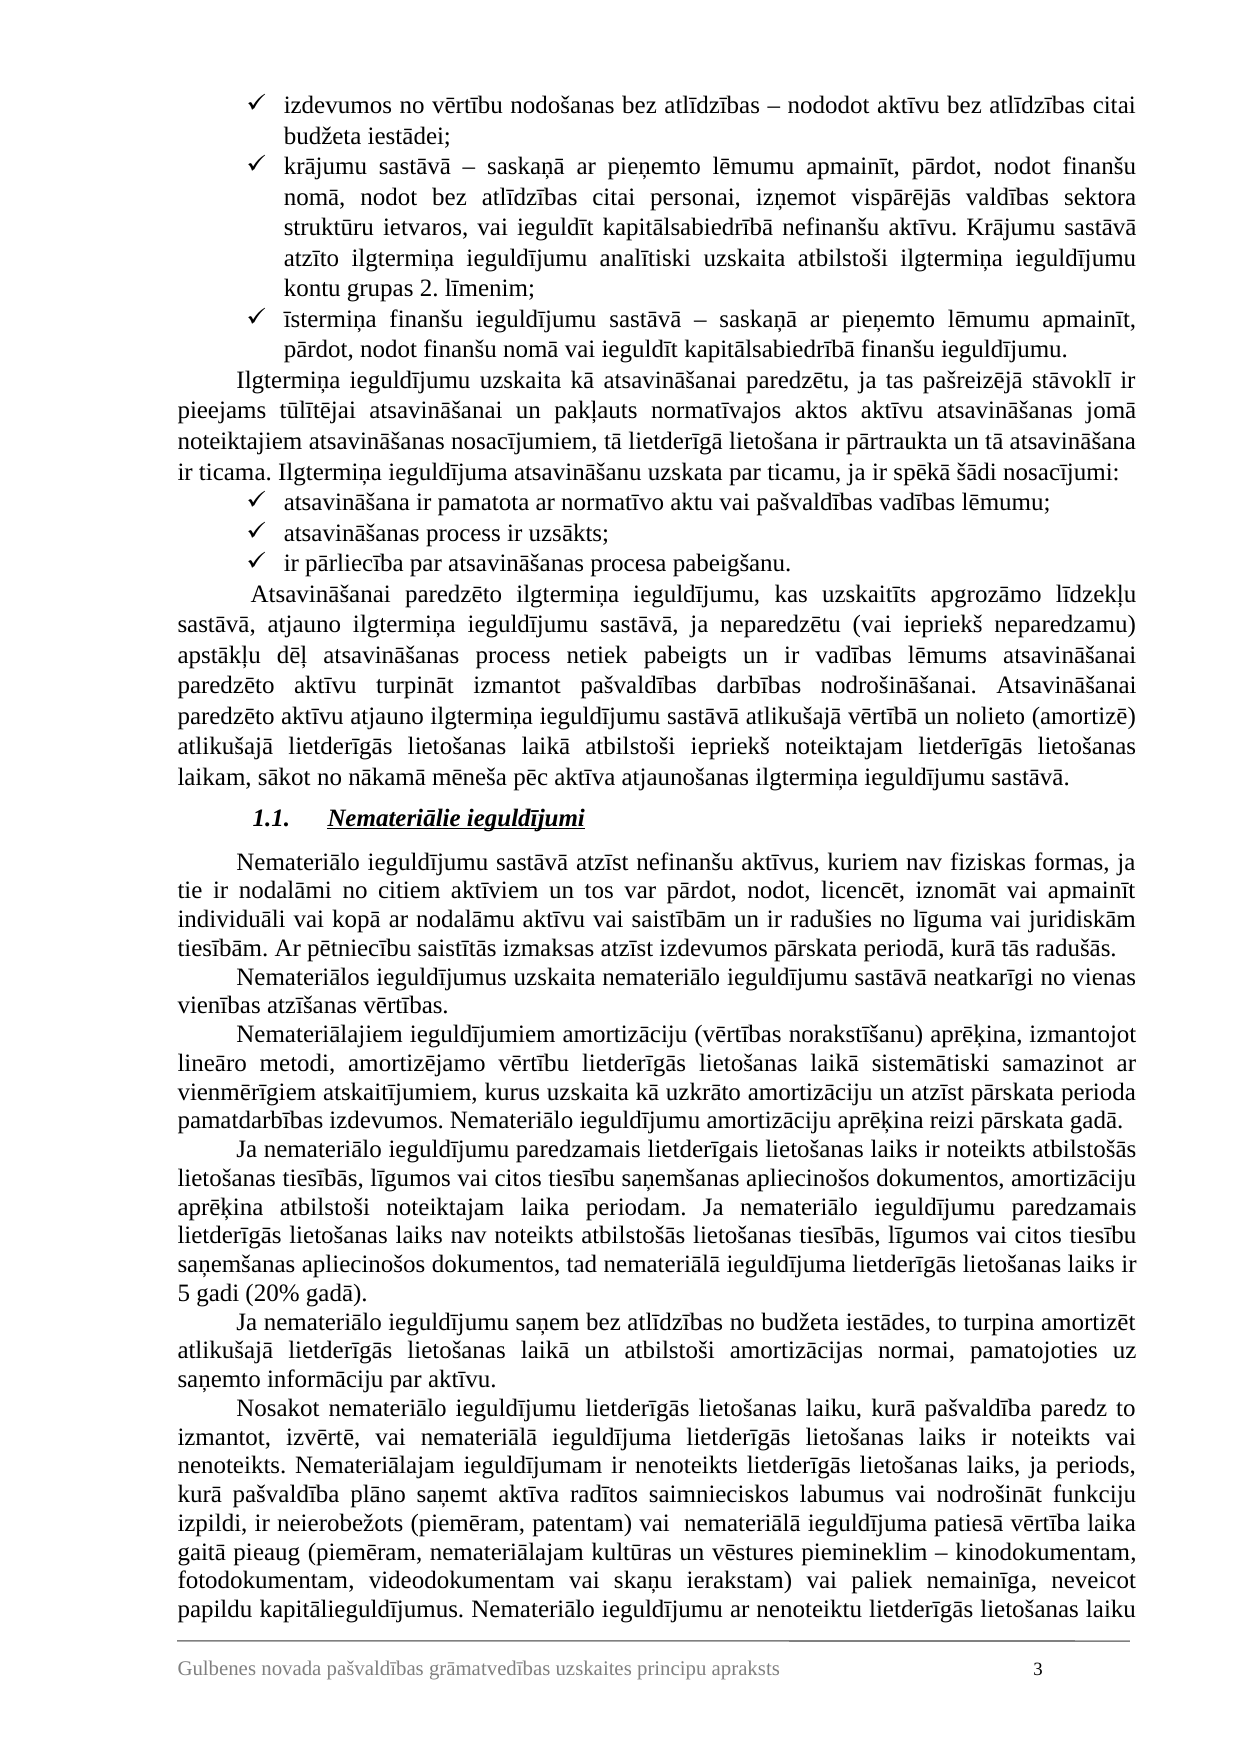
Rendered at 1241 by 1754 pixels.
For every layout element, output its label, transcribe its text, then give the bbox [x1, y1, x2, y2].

text Ilgtermiņa ieguldījumu uzskaita kā atsavināšanai paredzētu, ja tas pašreizējā stāvoklī ir pieejams tūlītējai atsavināšanai un pakļauts normatīvajos aktos aktīvu atsavināšanas jomā noteiktajiem atsavināšanas nosacījumiem, tā lietderīgā lietošana ir pārtraukta un tā atsavināšana ir ticama. Ilgtermiņa ieguldījuma atsavināšanu uzskata par ticamu, ja ir spēkā šādi nosacījumi: [177, 363, 1137, 485]
list Nemateriālie ieguldījumi [252, 803, 1137, 832]
list izdevumos no vērtību nodošanas bez atlīdzības – nododot aktīvu bez atlīdzības citai budžeta iestādei; [246, 89, 1137, 150]
text Ja nemateriālo ieguldījumu saņem bez atlīdzības no budžeta iestādes, to turpina amortizēt atlikušajā lietderīgās lietošanas laikā un atbilstoši amortizācijas normai, pamatojoties uz saņemto informāciju par aktīvu. [177, 1307, 1137, 1393]
list krājumu sastāvā – saskaņā ar pieņemto lēmumu apmainīt, pārdot, nodot finanšu nomā, nodot bez atlīdzības citai personai, izņemot vispārējās valdības sektora struktūru ietvaros, vai ieguldīt kapitālsabiedrībā nefinanšu aktīvu. Krājumu sastāvā atzīto ilgtermiņa ieguldījumu analītiski uzskaita atbilstoši ilgtermiņa ieguldījumu kontu grupas 2. līmenim; [246, 150, 1137, 302]
list īstermiņa finanšu ieguldījumu sastāvā – saskaņā ar pieņemto lēmumu apmainīt, pārdot, nodot finanšu nomā vai ieguldīt kapitālsabiedrībā finanšu ieguldījumu. [246, 302, 1137, 363]
list atsavināšana ir pamatota ar normatīvo aktu vai pašvaldības vadības lēmumu; [246, 485, 1137, 516]
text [177, 1393, 1137, 1623]
text Nemateriālos ieguldījumus uzskaita nemateriālo ieguldījumu sastāvā neatkarīgi no vienas vienības atzīšanas vērtības. [177, 962, 1137, 1019]
text Atsavināšanai paredzēto ilgtermiņa ieguldījumu, kas uzskaitīts apgrozāmo līdzekļu sastāvā, atjauno ilgtermiņa ieguldījumu sastāvā, ja neparedzētu (vai iepriekš neparedzamu) apstākļu dēļ atsavināšanas process netiek pabeigts un ir vadības lēmums atsavināšanai paredzēto aktīvu turpināt izmantot pašvaldības darbības nodrošināšanai. Atsavināšanai paredzēto aktīvu atjauno ilgtermiņa ieguldījumu sastāvā atlikušajā vērtībā un nolieto (amortizē) atlikušajā lietderīgās lietošanas laikā atbilstoši iepriekš noteiktajam lietderīgās lietošanas laikam, sākot no nākamā mēneša pēc aktīva atjaunošanas ilgtermiņa ieguldījumu sastāvā. [177, 577, 1137, 791]
list ir pārliecība par atsavināšanas procesa pabeigšanu. [246, 546, 1137, 577]
text Ja nemateriālo ieguldījumu paredzamais lietderīgais lietošanas laiks ir noteikts atbilstošās lietošanas tiesībās, līgumos vai citos tiesību saņemšanas apliecinošos dokumentos, amortizāciju aprēķina atbilstoši noteiktajam laika periodam. Ja nemateriālo ieguldījumu paredzamais lietderīgās lietošanas laiks nav noteikts atbilstošās lietošanas tiesībās, līgumos vai citos tiesību saņemšanas apliecinošos dokumentos, tad nemateriālā ieguldījuma lietderīgās lietošanas laiks ir 5 gadi (20% gadā). [177, 1134, 1137, 1307]
text Nemateriālo ieguldījumu sastāvā atzīst nefinanšu aktīvus, kuriem nav fiziskas formas, ja tie ir nodalāmi no citiem aktīviem un tos var pārdot, nodot, licencēt, iznomāt vai apmainīt individuāli vai kopā ar nodalāmu aktīvu vai saistībām un ir radušies no līguma vai juridiskām tiesībām. Ar pētniecību saistītās izmaksas atzīst izdevumos pārskata periodā, kurā tās radušās. [177, 847, 1137, 962]
text Nemateriālajiem ieguldījumiem amortizāciju (vērtības norakstīšanu) aprēķina, izmantojot lineāro metodi, amortizējamo vērtību lietderīgās lietošanas laikā sistemātiski samazinot ar vienmērīgiem atskaitījumiem, kurus uzskaita kā uzkrāto amortizāciju un atzīst pārskata perioda pamatdarbības izdevumos. Nemateriālo ieguldījumu amortizāciju aprēķina reizi pārskata gadā. [177, 1019, 1137, 1134]
list atsavināšanas process ir uzsākts; [246, 516, 1137, 546]
